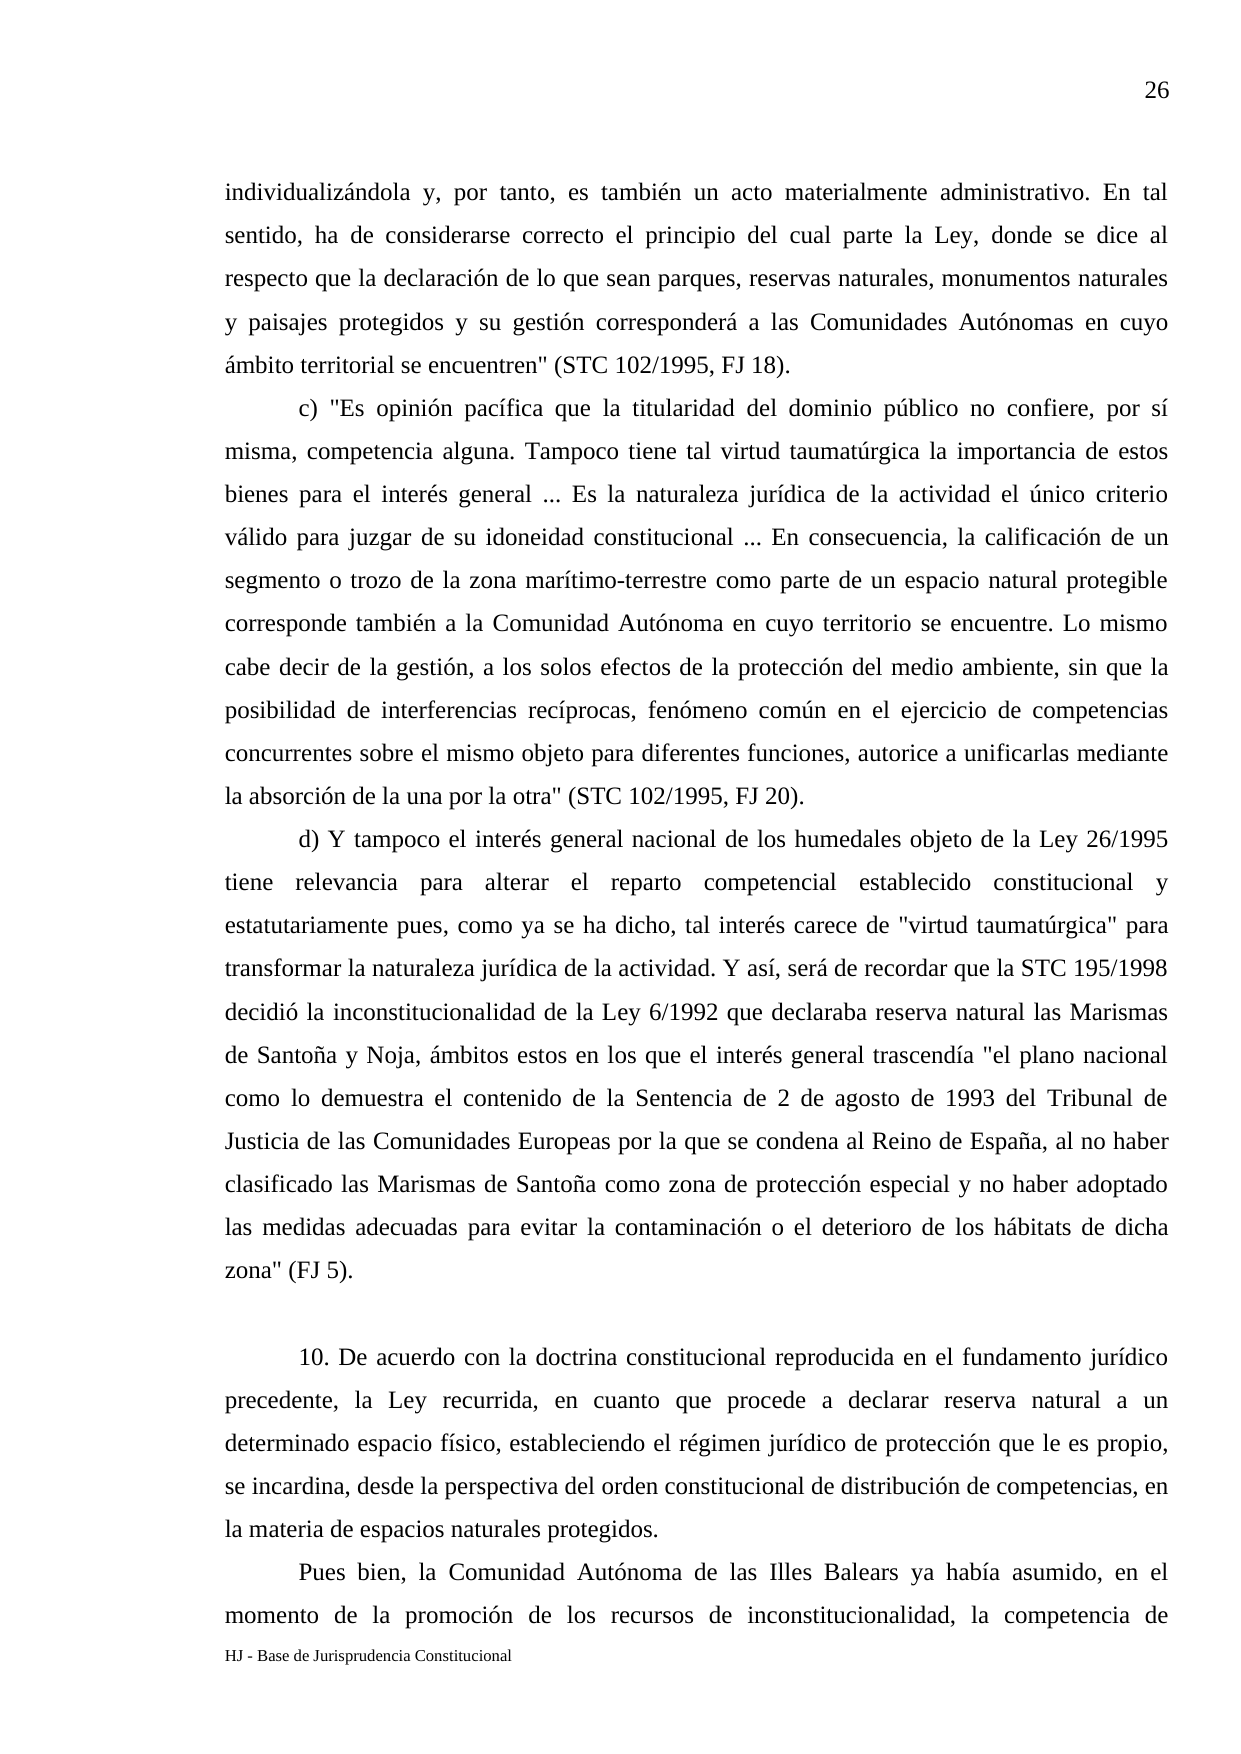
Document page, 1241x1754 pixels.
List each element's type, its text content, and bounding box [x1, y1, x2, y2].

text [224, 177, 1169, 378]
text 10. De acuerdo con la doctrina constitucional reproducida en el fundamento jurídico precedente, la Ley recurrida, en cuanto que procede a declarar reserva natural a un determinado espacio físico, estableciendo el régimen jurídico de protección que le es propio, se incardina, desde la perspectiva del orden constitucional de distribución de competencias, en la materia de espacios naturales protegidos. [224, 1342, 1169, 1543]
text c) "Es opinión pacífica que la titularidad del dominio público no confiere, por sí misma, competencia alguna. Tampoco tiene tal virtud taumatúrgica la importancia de estos bienes para el interés general ... Es la naturaleza jurídica de la actividad el único criterio válido para juzgar de su idoneidad constitucional ... En consecuencia, la calificación de un segmento o trozo de la zona marítimo-terrestre como parte de un espacio natural protegible corresponde también a la Comunidad Autónoma en cuyo territorio se encuentre. Lo mismo cabe decir de la gestión, a los solos efectos de la protección del medio ambiente, sin que la posibilidad de interferencias recíprocas, fenómeno común en el ejercicio de competencias concurrentes sobre el mismo objeto para diferentes funciones, autorice a unificarlas mediante la absorción de la una por la otra" (STC 102/1995, FJ 20). [224, 393, 1169, 810]
text d) Y tampoco el interés general nacional de los humedales objeto de la Ley 26/1995 tiene relevancia para alterar el reparto competencial establecido constitucional y estatutariamente pues, como ya se ha dicho, tal interés carece de "virtud taumatúrgica" para transformar la naturaleza jurídica de la actividad. Y así, será de recordar que la STC 195/1998 decidió la inconstitucionalidad de la Ley 6/1992 que declaraba reserva natural las Marismas de Santoña y Noja, ámbitos estos en los que el interés general trascendía "el plano nacional como lo demuestra el contenido de la Sentencia de 2 de agosto de 1993 del Tribunal de Justicia de las Comunidades Europeas por la que se condena al Reino de España, al no haber clasificado las Marismas de Santoña como zona de protección especial y no haber adoptado las medidas adecuadas para evitar la contaminación o el deterioro de los hábitats de dicha zona" (FJ 5). [224, 824, 1169, 1284]
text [224, 1557, 1169, 1629]
